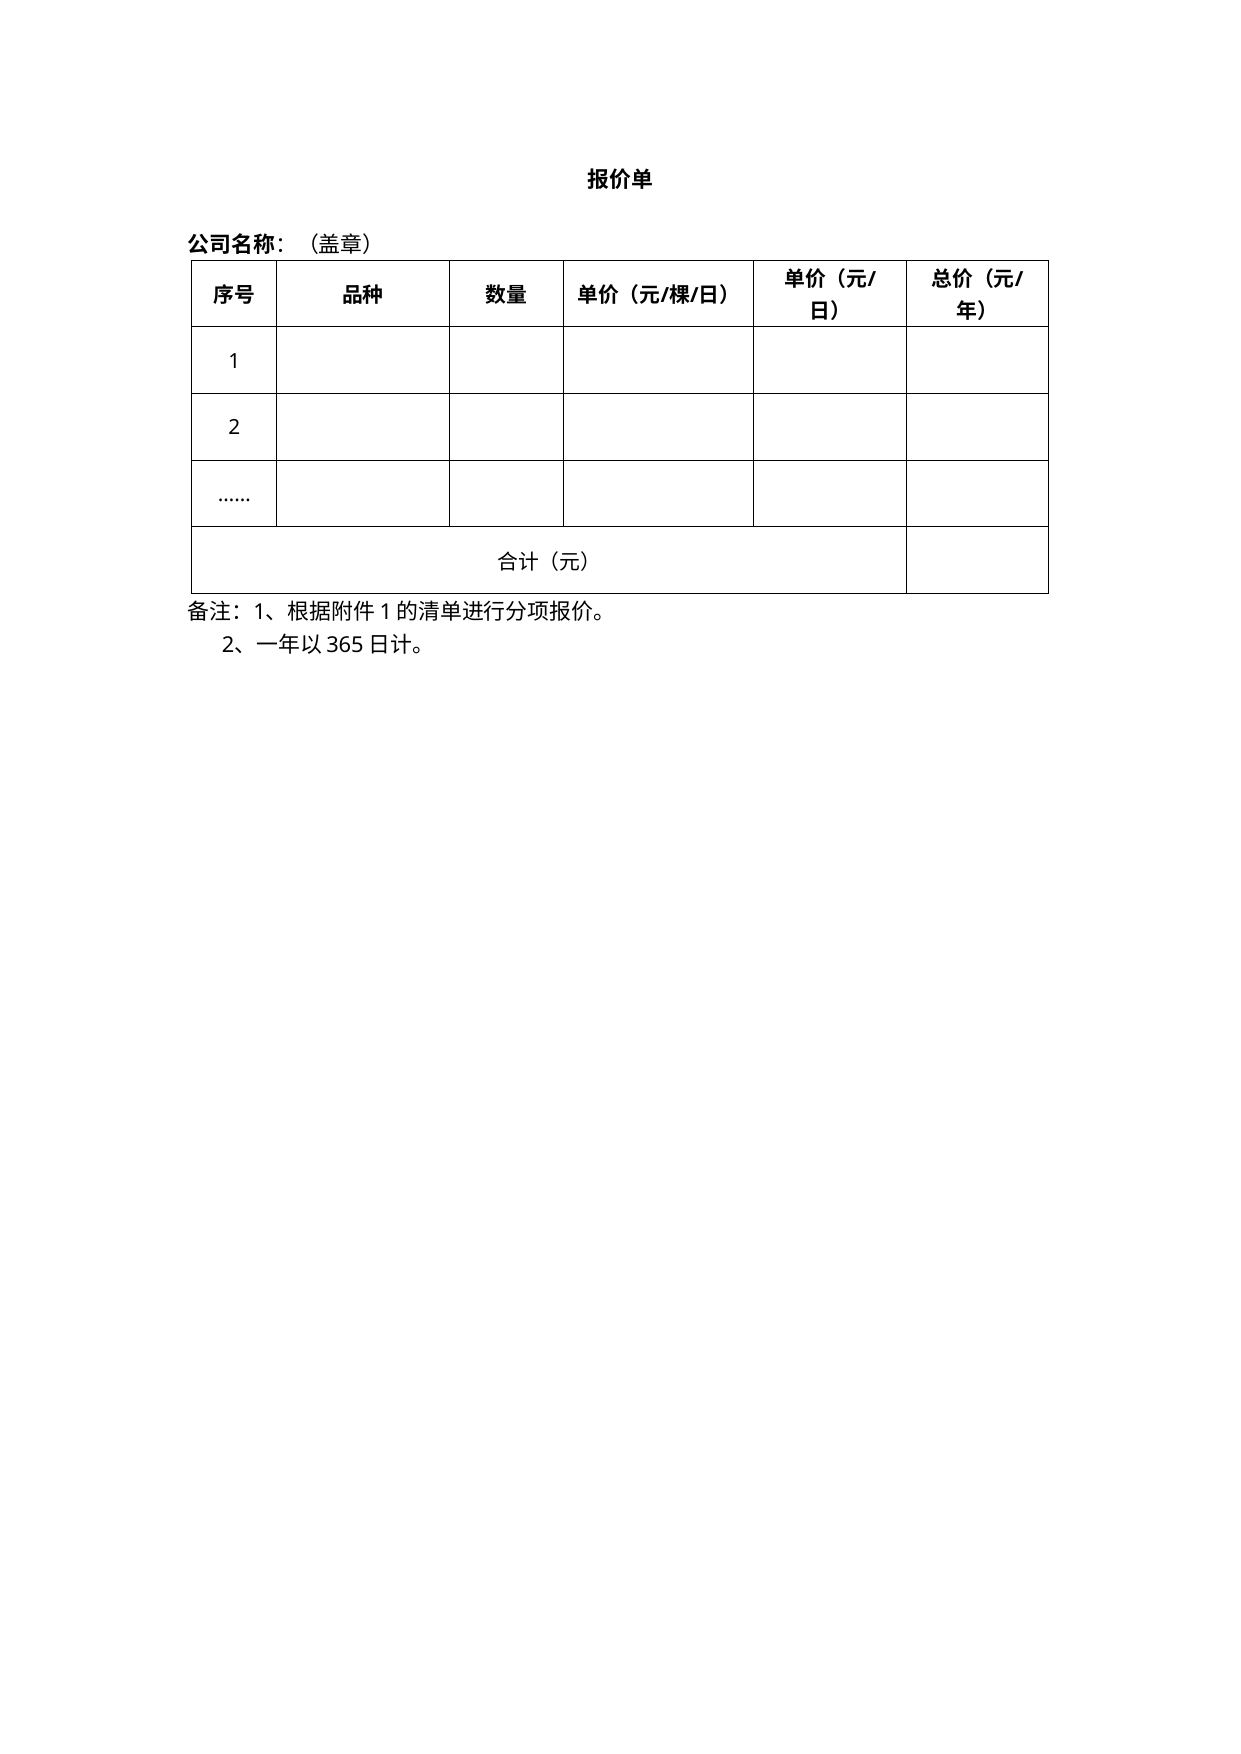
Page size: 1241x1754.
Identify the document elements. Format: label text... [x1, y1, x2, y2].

table_header 品种 [277, 261, 449, 326]
table_cell 1 [192, 327, 276, 393]
table_cell [907, 327, 1048, 393]
table_cell [564, 461, 753, 526]
table_cell [450, 461, 563, 526]
table_header 单价（元/棵/日） [564, 261, 753, 326]
table_header 单价（元/日） [754, 261, 906, 326]
table_cell [450, 394, 563, 459]
text 备注：1、根据附件1的清单进行分项报价。 [187, 594, 1053, 626]
table_header 数量 [450, 261, 563, 326]
table_cell [564, 394, 753, 459]
table_cell …… [192, 461, 276, 526]
table_cell [564, 327, 753, 393]
table_cell [277, 327, 449, 393]
table_header 序号 [192, 261, 276, 326]
table_cell [277, 394, 449, 459]
text 报价单 [187, 162, 1053, 194]
table_cell [907, 394, 1048, 459]
table_cell [754, 394, 906, 459]
table_cell [450, 327, 563, 393]
table_header 总价（元/年） [907, 261, 1048, 326]
text 2、一年以365日计。 [187, 626, 1053, 659]
table_cell [907, 461, 1048, 526]
table_cell 合计（元） [192, 527, 906, 593]
text 公司名称：（盖章） [187, 227, 1053, 259]
table_cell [277, 461, 449, 526]
table_cell [754, 461, 906, 526]
table_cell 2 [192, 394, 276, 459]
table_cell [907, 527, 1048, 593]
table_cell [754, 327, 906, 393]
